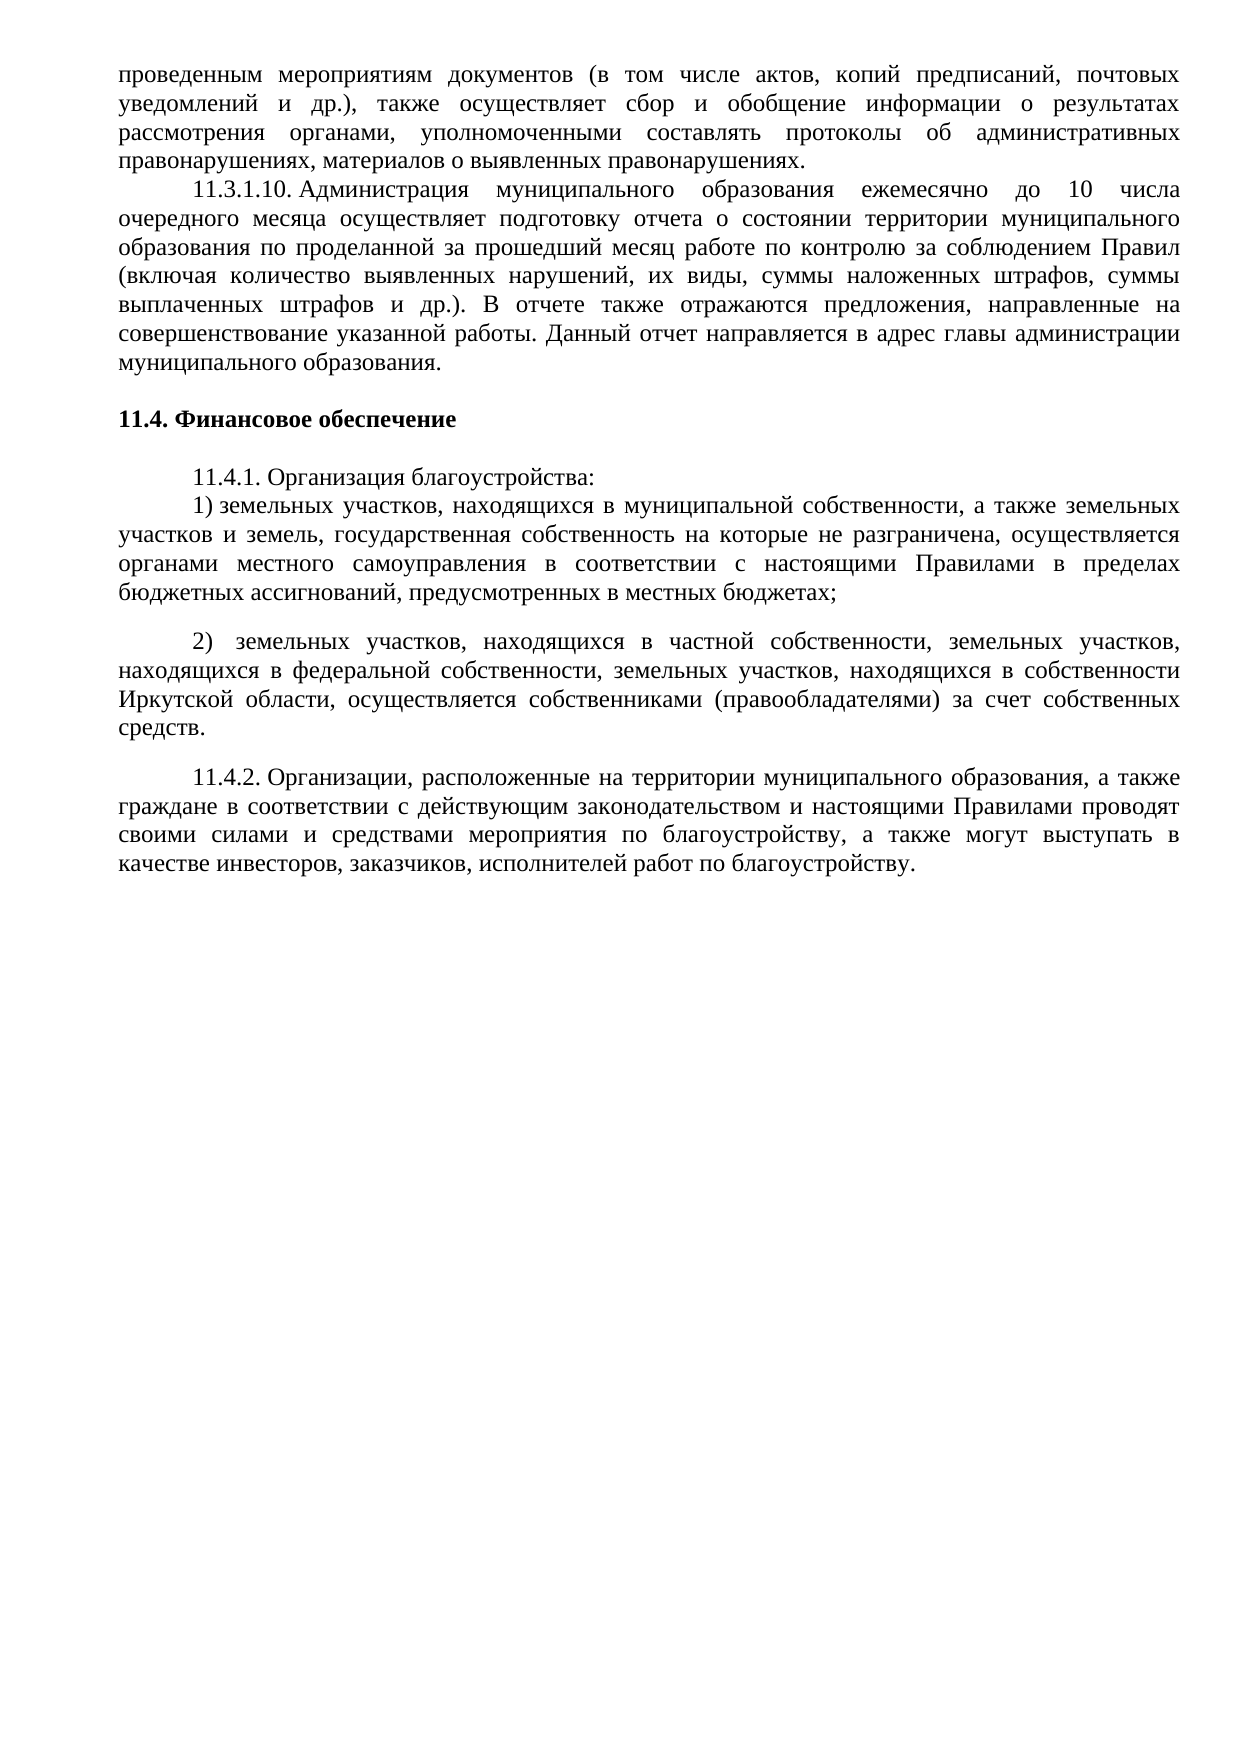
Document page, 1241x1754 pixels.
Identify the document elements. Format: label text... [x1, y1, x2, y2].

text 11.4.2. Организации, расположенные на территории муниципального образования, а также граждане в соответствии с действующим законодательством и настоящими Правилами проводят своими силами и средствами мероприятия по благоустройству, а также могут выступать в качестве инвесторов, заказчиков, исполнителей работ по благоустройству. [118, 762, 1181, 877]
text 1) земельных участков, находящихся в муниципальной собственности, а также земельных участков и земель, государственная собственность на которые не разграничена, осуществляется органами местного самоуправления в соответствии с настоящими Правилами в пределах бюджетных ассигнований, предусмотренных в местных бюджетах; [118, 490, 1181, 605]
text 2) земельных участков, находящихся в частной собственности, земельных участков, находящихся в федеральной собственности, земельных участков, находящихся в собственности Иркутской области, осуществляется собственниками (правообладателями) за счет собственных средств. [118, 626, 1181, 741]
text 11.4.1. Организация благоустройства: [118, 462, 1181, 490]
text 11.3.1.10. Администрация муниципального образования ежемесячно до 10 числа очередного месяца осуществляет подготовку отчета о состоянии территории муниципального образования по проделанной за прошедший месяц работе по контролю за соблюдением Правил (включая количество выявленных нарушений, их виды, суммы наложенных штрафов, суммы выплаченных штрафов и др.). В отчете также отражаются предложения, направленные на совершенствование указанной работы. Данный отчет направляется в адрес главы администрации муниципального образования. [118, 174, 1181, 375]
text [118, 59, 1181, 174]
text 11.4. Финансовое обеспечение [118, 404, 1181, 433]
